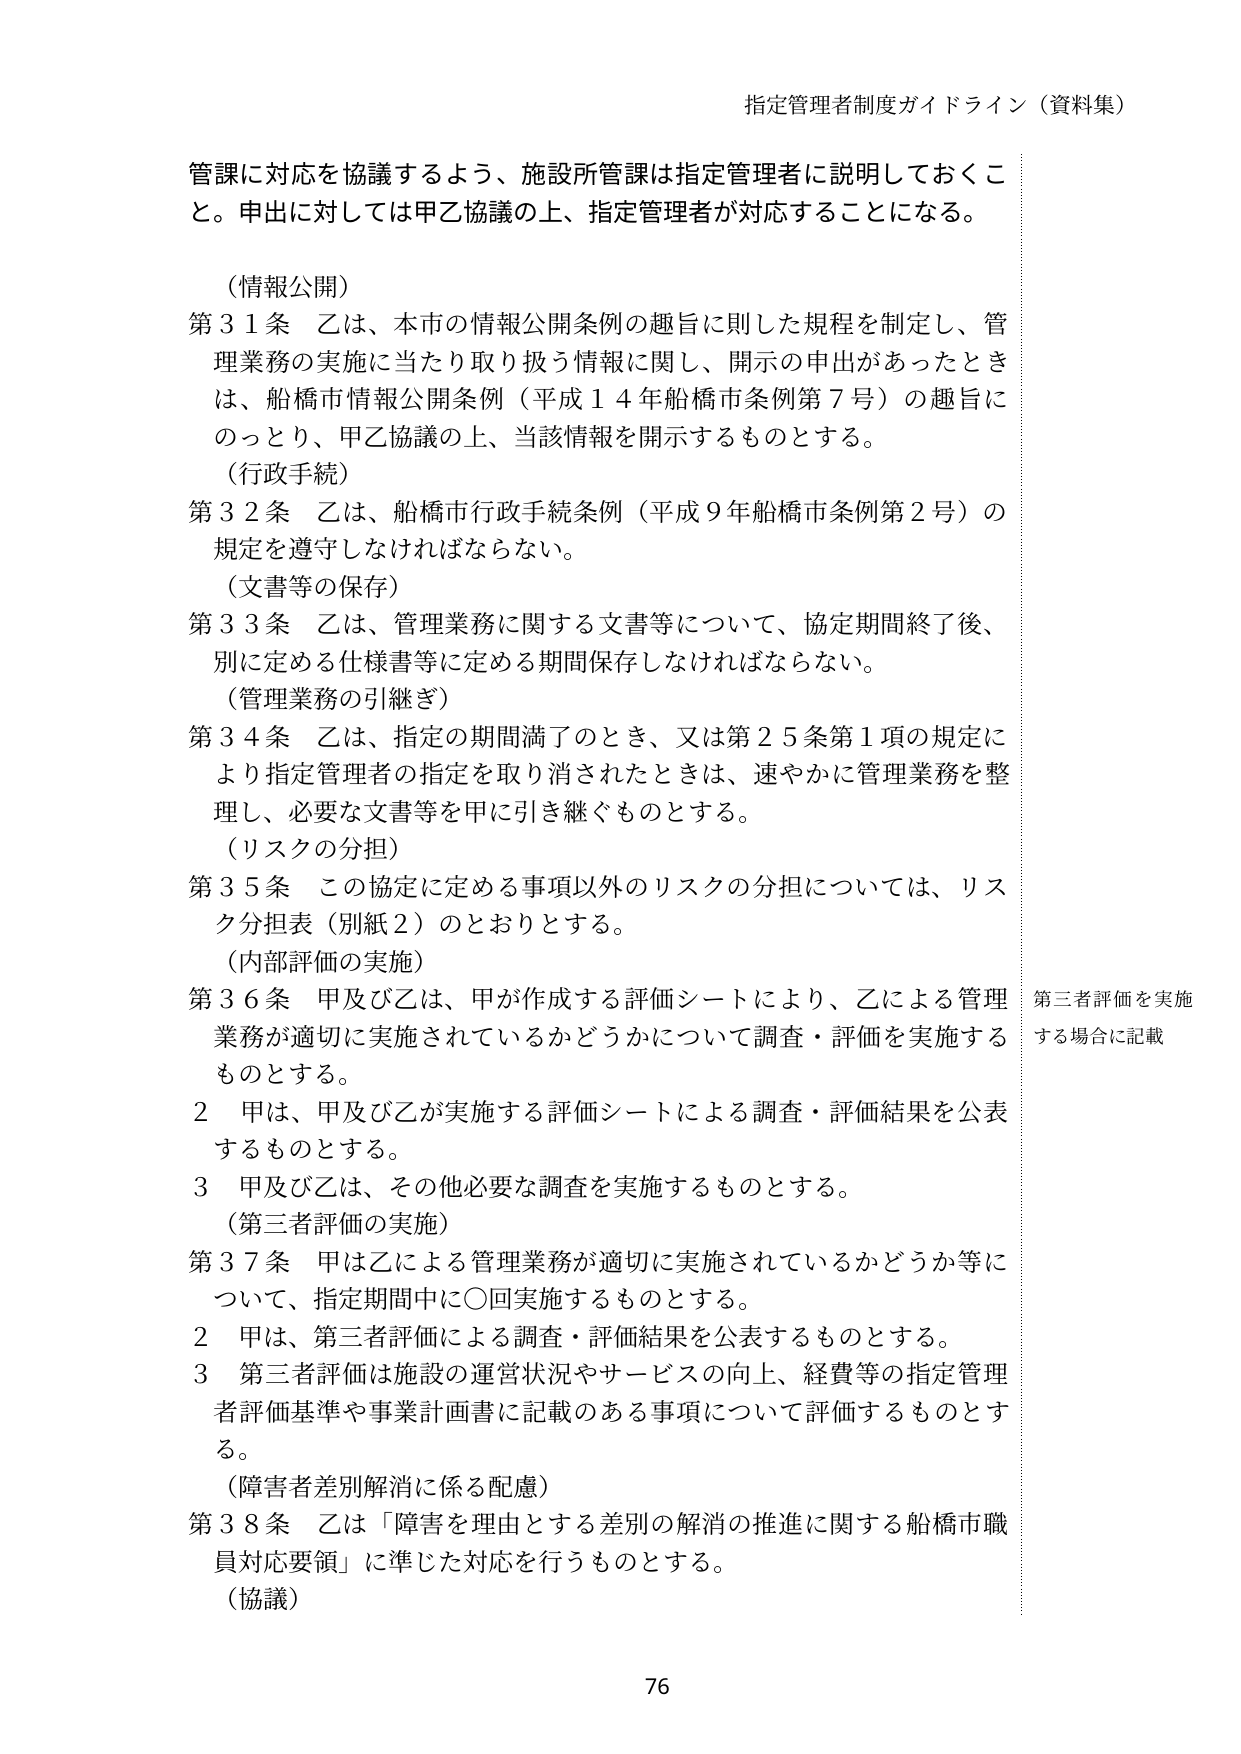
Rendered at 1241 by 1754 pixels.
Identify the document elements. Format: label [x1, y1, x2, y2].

table_header [177, 154, 1022, 1617]
table_header [1022, 154, 1205, 1617]
